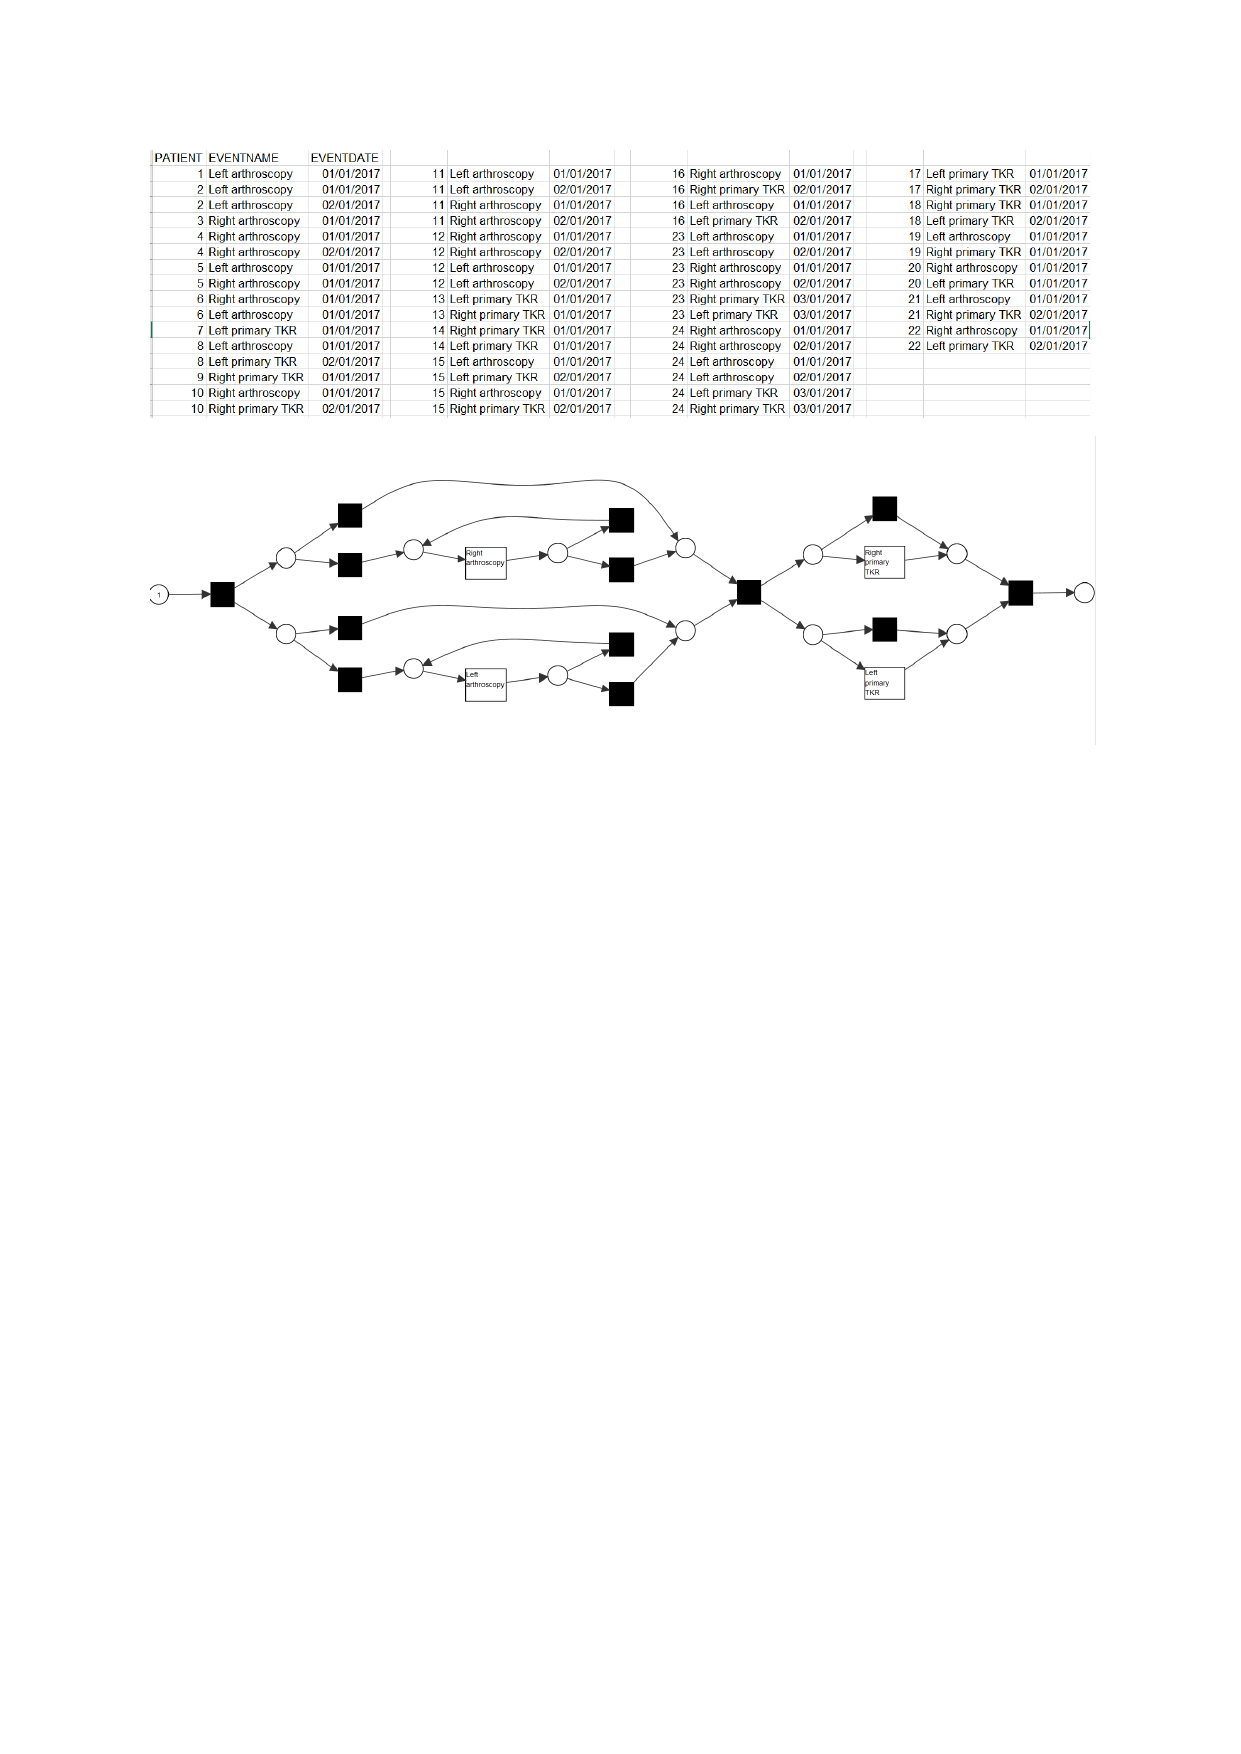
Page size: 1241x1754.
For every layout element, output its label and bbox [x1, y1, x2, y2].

picture [150, 150, 1091, 418]
picture [150, 436, 1096, 745]
